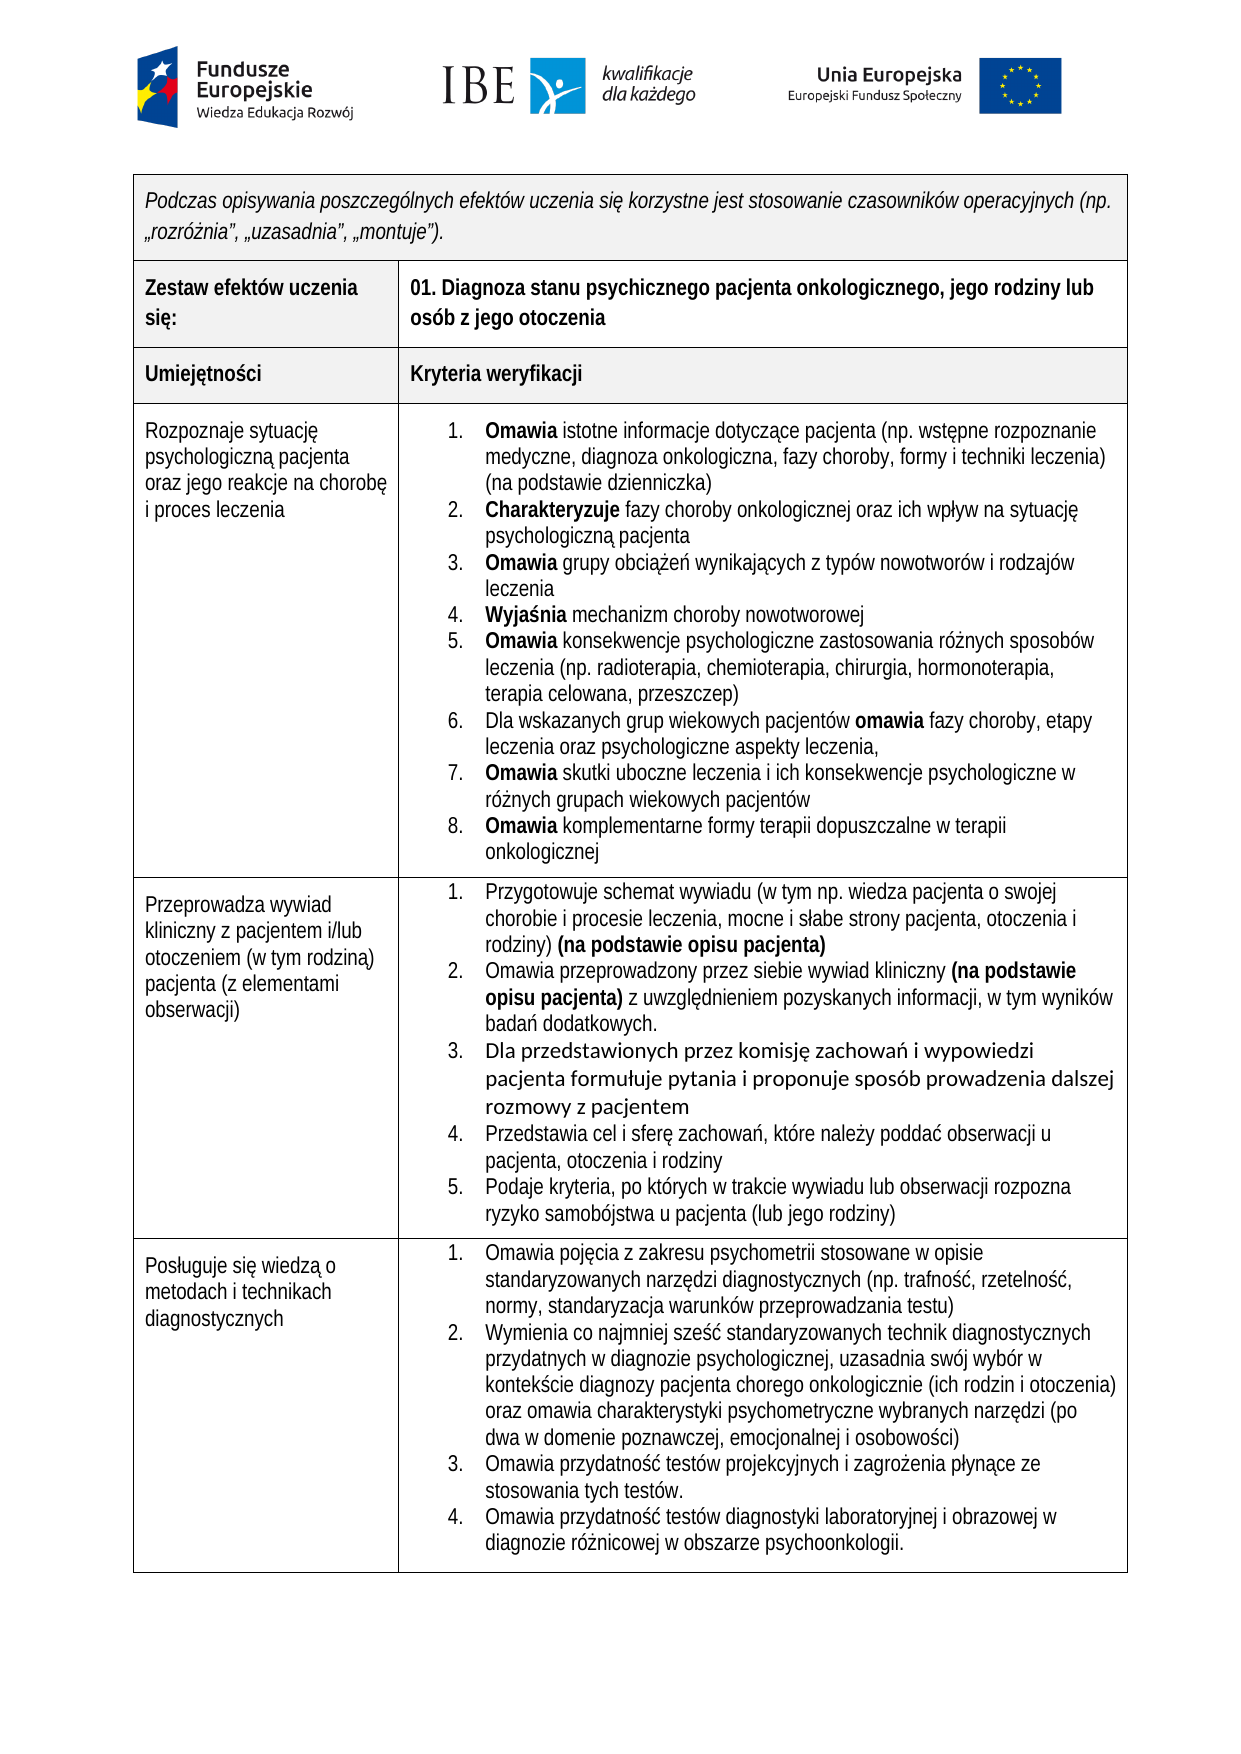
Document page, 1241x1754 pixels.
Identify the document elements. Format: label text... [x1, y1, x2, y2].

table_cell Posługuje się wiedzą o metodach i technikach diagnostycznych [134, 1239, 398, 1572]
table_cell Kryteria weryfikacji [399, 348, 1127, 403]
table_cell Omawia pojęcia z zakresu psychometrii stosowane w opisie standaryzowanych narzędzi diagnostycznych (np. trafność, rzetelność, normy, standaryzacja warunków przeprowadzania testu) Wymienia co najmniej sześć standaryzowanych technik diagnostycznych przydatnych w diagnozie psychologicznej, uzasadnia swój wybór w kontekście diagnozy pacjenta chorego onkologicznie (ich rodzin i otoczenia) oraz omawia charakterystyki psychometryczne wybranych narzędzi (po dwa w domenie poznawczej, emocjonalnej i osobowości) Omawia przydatność testów projekcyjnych i zagrożenia płynące ze stosowania tych testów. Omawia przydatność testów diagnostyki laboratoryjnej i obrazowej w diagnozie różnicowej w obszarze psychoonkologii. [399, 1239, 1127, 1572]
table_cell 01. Diagnoza stanu psychicznego pacjenta onkologicznego, jego rodziny lub osób z jego otoczenia [399, 261, 1127, 347]
table_cell Zestaw efektów uczenia się: [134, 261, 398, 347]
table_cell Rozpoznaje sytuację psychologiczną pacjenta oraz jego reakcje na chorobę i proces leczenia [134, 404, 398, 877]
table_cell Umiejętności [134, 348, 398, 403]
table_cell Przygotowuje schemat wywiadu (w tym np. wiedza pacjenta o swojej chorobie i procesie leczenia, mocne i słabe strony pacjenta, otoczenia i rodziny) (na podstawie opisu pacjenta) Omawia przeprowadzony przez siebie wywiad kliniczny (na podstawie opisu pacjenta) z uwzględnieniem pozyskanych informacji, w tym wyników badań dodatkowych. Dla przedstawionych przez komisję zachowań i wypowiedzi pacjenta formułuje pytania i proponuje sposób prowadzenia dalszej rozmowy z pacjentem Przedstawia cel i sferę zachowań, które należy poddać obserwacji u pacjenta, otoczenia i rodziny Podaje kryteria, po których w trakcie wywiadu lub obserwacji rozpozna ryzyko samobójstwa u pacjenta (lub jego rodziny) [399, 878, 1127, 1238]
table_cell Omawia istotne informacje dotyczące pacjenta (np. wstępne rozpoznanie medyczne, diagnoza onkologiczna, fazy choroby, formy i techniki leczenia) (na podstawie dzienniczka) Charakteryzuje fazy choroby onkologicznej oraz ich wpływ na sytuację psychologiczną pacjenta Omawia grupy obciążeń wynikających z typów nowotworów i rodzajów leczenia Wyjaśnia mechanizm choroby nowotworowej Omawia konsekwencje psychologiczne zastosowania różnych sposobów leczenia (np. radioterapia, chemioterapia, chirurgia, hormonoterapia, terapia celowana, przeszczep) Dla wskazanych grup wiekowych pacjentów omawia fazy choroby, etapy leczenia oraz psychologiczne aspekty leczenia, Omawia skutki uboczne leczenia i ich konsekwencje psychologiczne w różnych grupach wiekowych pacjentów Omawia komplementarne formy terapii dopuszczalne w terapii onkologicznej [399, 404, 1127, 877]
picture [91, 42, 1108, 132]
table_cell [134, 175, 1127, 260]
table_cell Przeprowadza wywiad kliniczny z pacjentem i/lub otoczeniem (w tym rodziną) pacjenta (z elementami obserwacji) [134, 878, 398, 1238]
